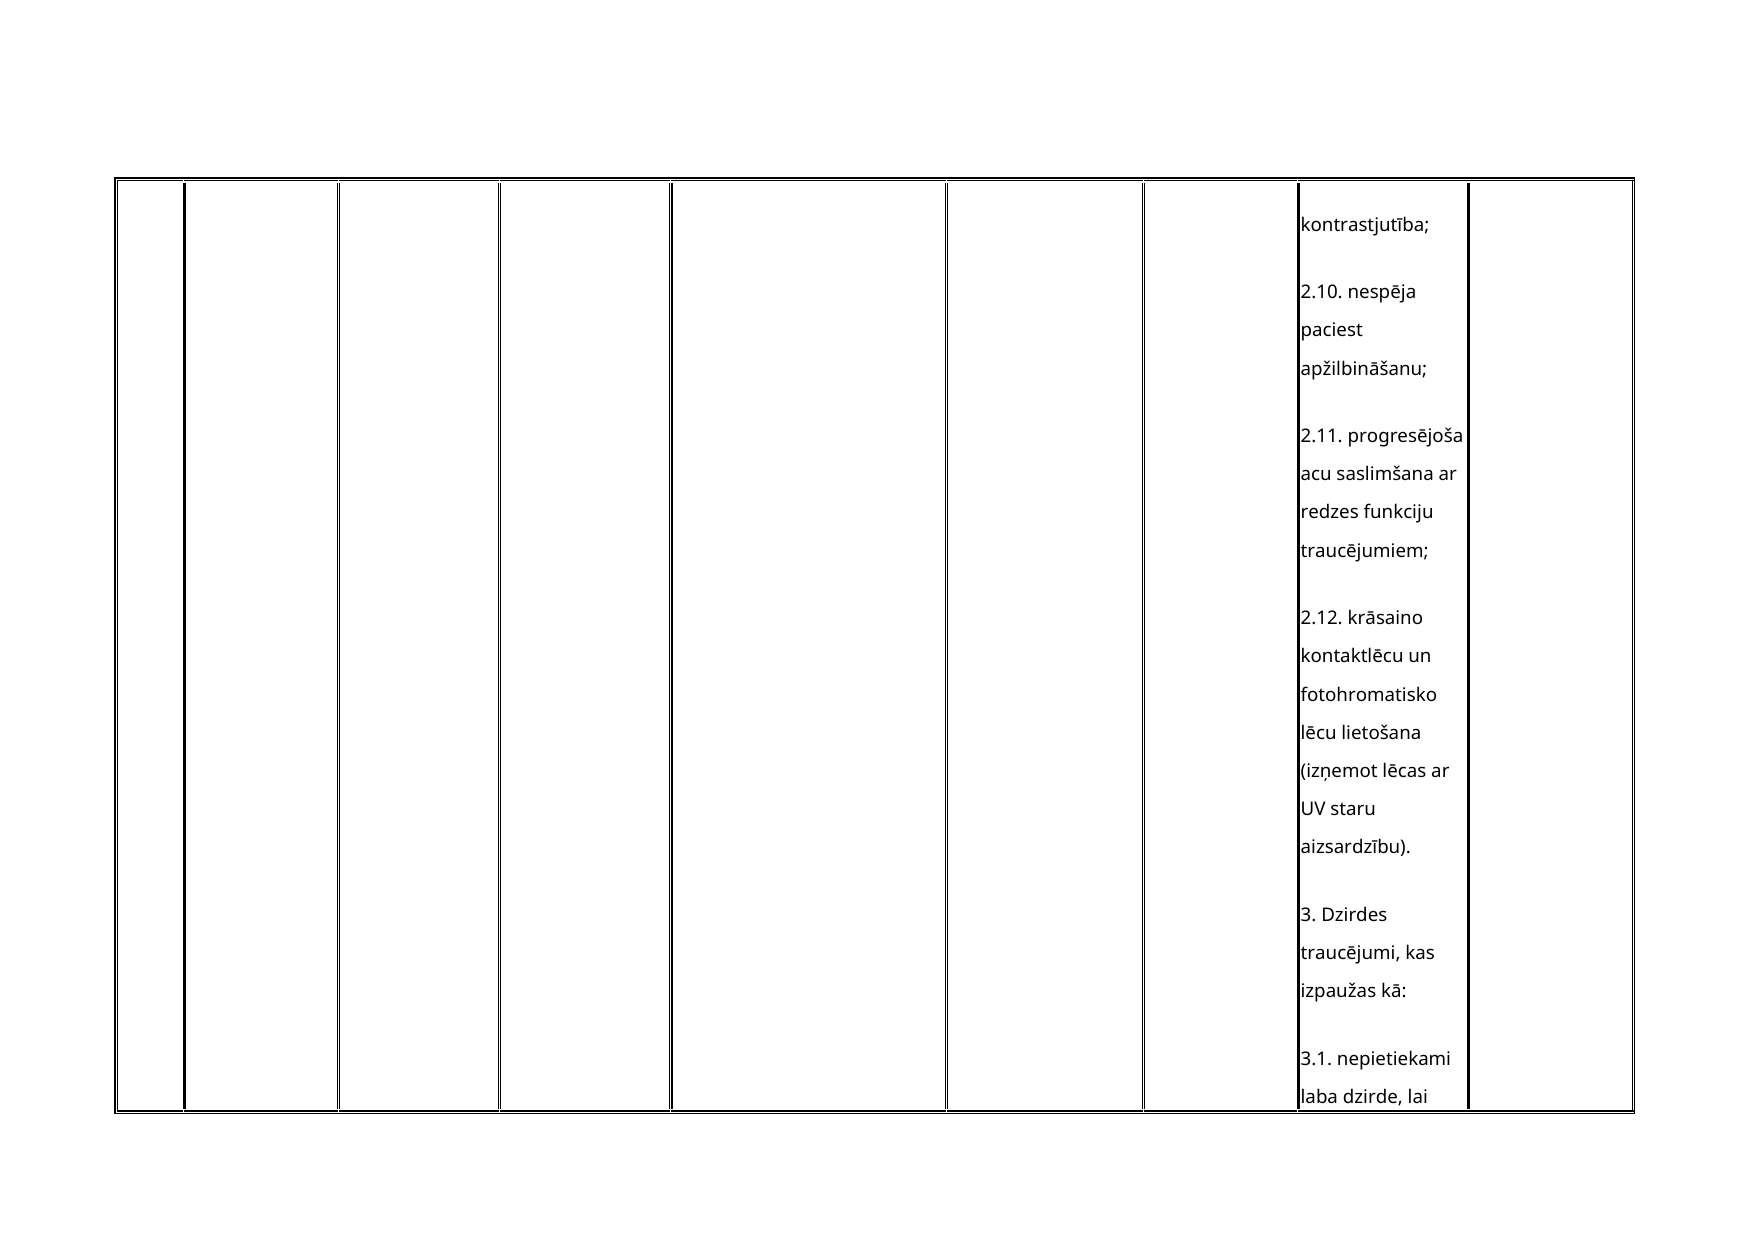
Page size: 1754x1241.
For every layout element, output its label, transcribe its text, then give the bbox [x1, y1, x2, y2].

table_cell [1468, 181, 1632, 1110]
table_cell 12.1.1. [118, 179, 184, 1110]
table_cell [1144, 179, 1298, 1110]
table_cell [339, 181, 499, 1110]
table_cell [184, 181, 338, 1110]
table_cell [500, 179, 671, 1110]
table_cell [947, 181, 1144, 1110]
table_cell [1298, 181, 1468, 1110]
table_cell logopēds [671, 181, 947, 1110]
